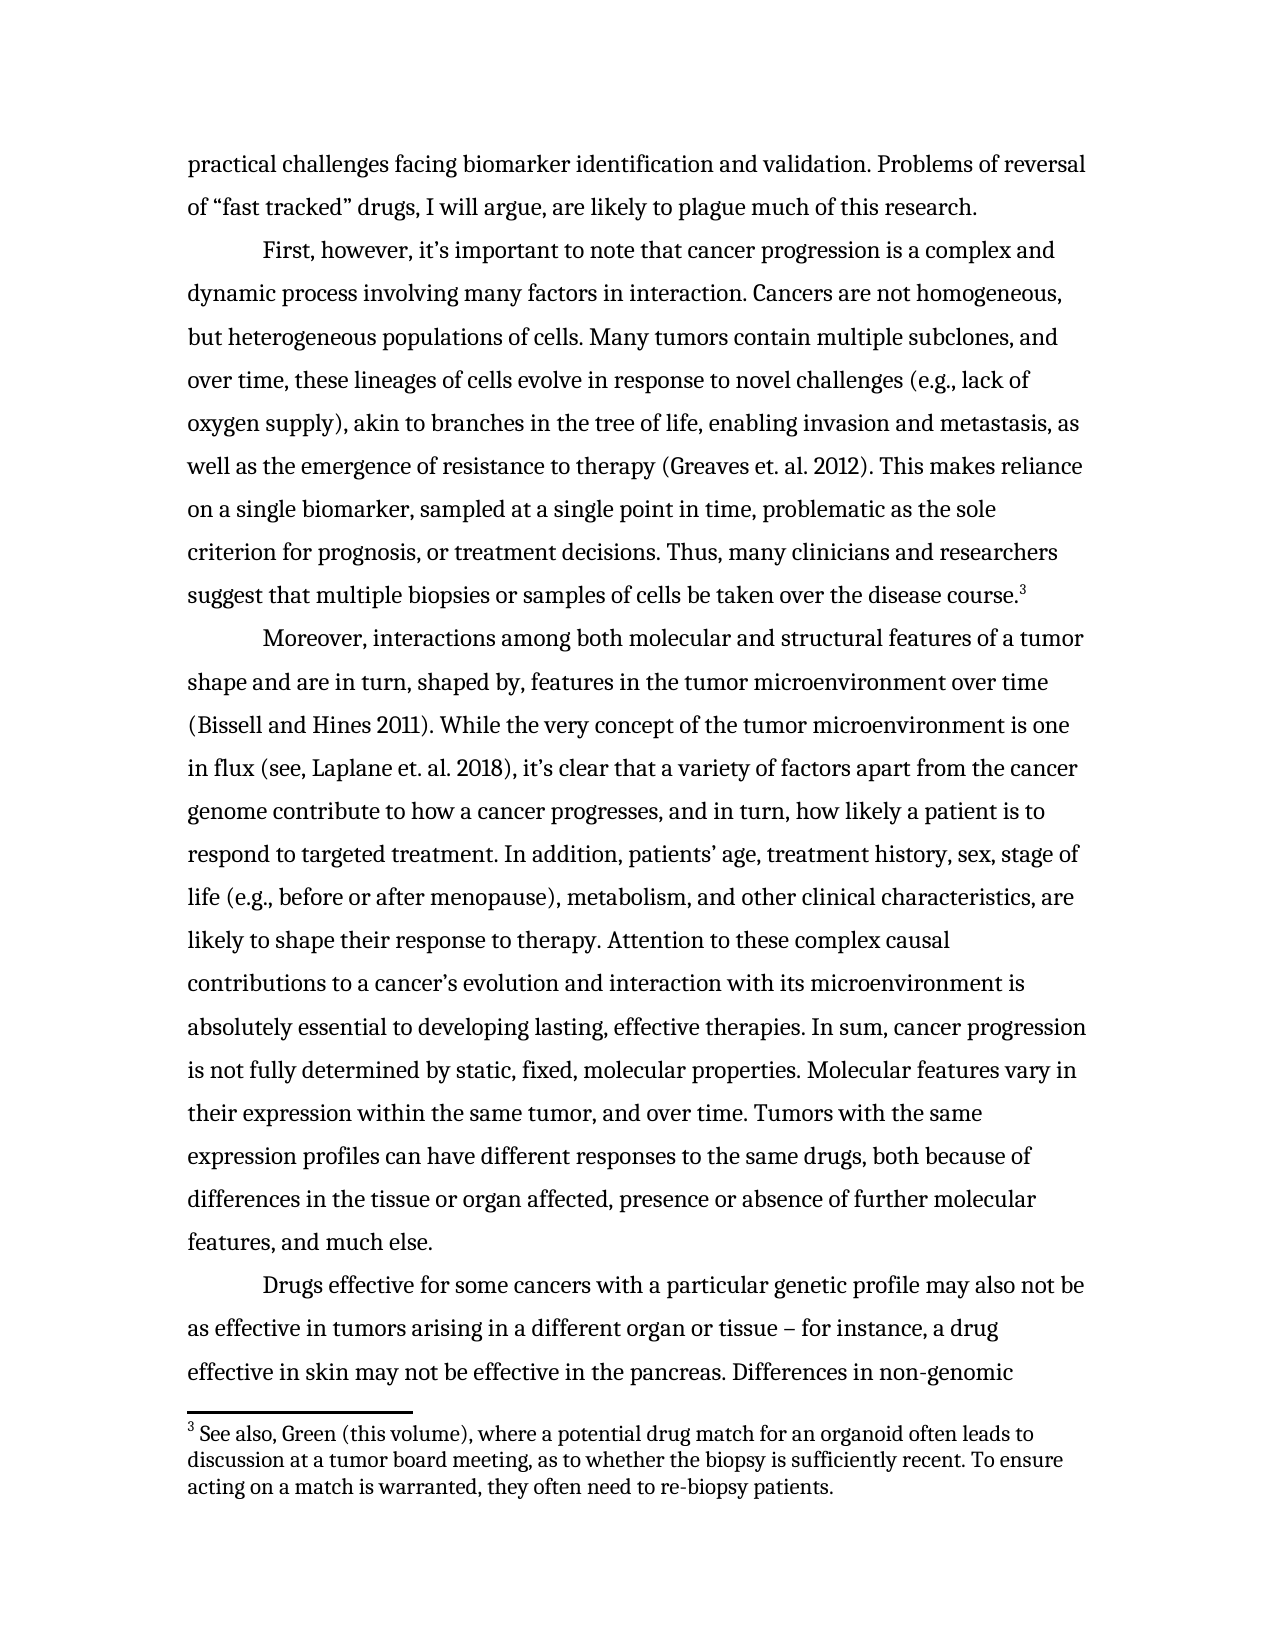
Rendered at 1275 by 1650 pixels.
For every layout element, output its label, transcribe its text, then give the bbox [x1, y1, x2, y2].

text First, however, it’s important to note that cancer progression is a complex and dynamic process involving many factors in interaction. Cancers are not homogeneous, but heterogeneous populations of cells. Many tumors contain multiple subclones, and over time, these lineages of cells evolve in response to novel challenges (e.g., lack of oxygen supply), akin to branches in the tree of life, enabling invasion and metastasis, as well as the emergence of resistance to therapy (Greaves et. al. 2012). This makes reliance on a single biomarker, sampled at a single point in time, problematic as the sole criterion for prognosis, or treatment decisions. Thus, many clinicians and researchers suggest that multiple biopsies or samples of cells be taken over the disease course. [187, 236, 1087, 610]
text Moreover, interactions among both molecular and structural features of a tumor shape and are in turn, shaped by, features in the tumor microenvironment over time (Bissell and Hines 2011). While the very concept of the tumor microenvironment is one in flux (see, Laplane et. al. 2018), it’s clear that a variety of factors apart from the cancer genome contribute to how a cancer progresses, and in turn, how likely a patient is to respond to targeted treatment. In addition, patients’ age, treatment history, sex, stage of life (e.g., before or after menopause), metabolism, and other clinical characteristics, are likely to shape their response to therapy. Attention to these complex causal contributions to a cancer’s evolution and interaction with its microenvironment is absolutely essential to developing lasting, effective therapies. In sum, cancer progression is not fully determined by static, fixed, molecular properties. Molecular features vary in their expression within the same tumor, and over time. Tumors with the same expression profiles can have different responses to the same drugs, both because of differences in the tissue or organ affected, presence or absence of further molecular features, and much else. [187, 624, 1087, 1257]
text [187, 1271, 1087, 1386]
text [187, 150, 1087, 222]
